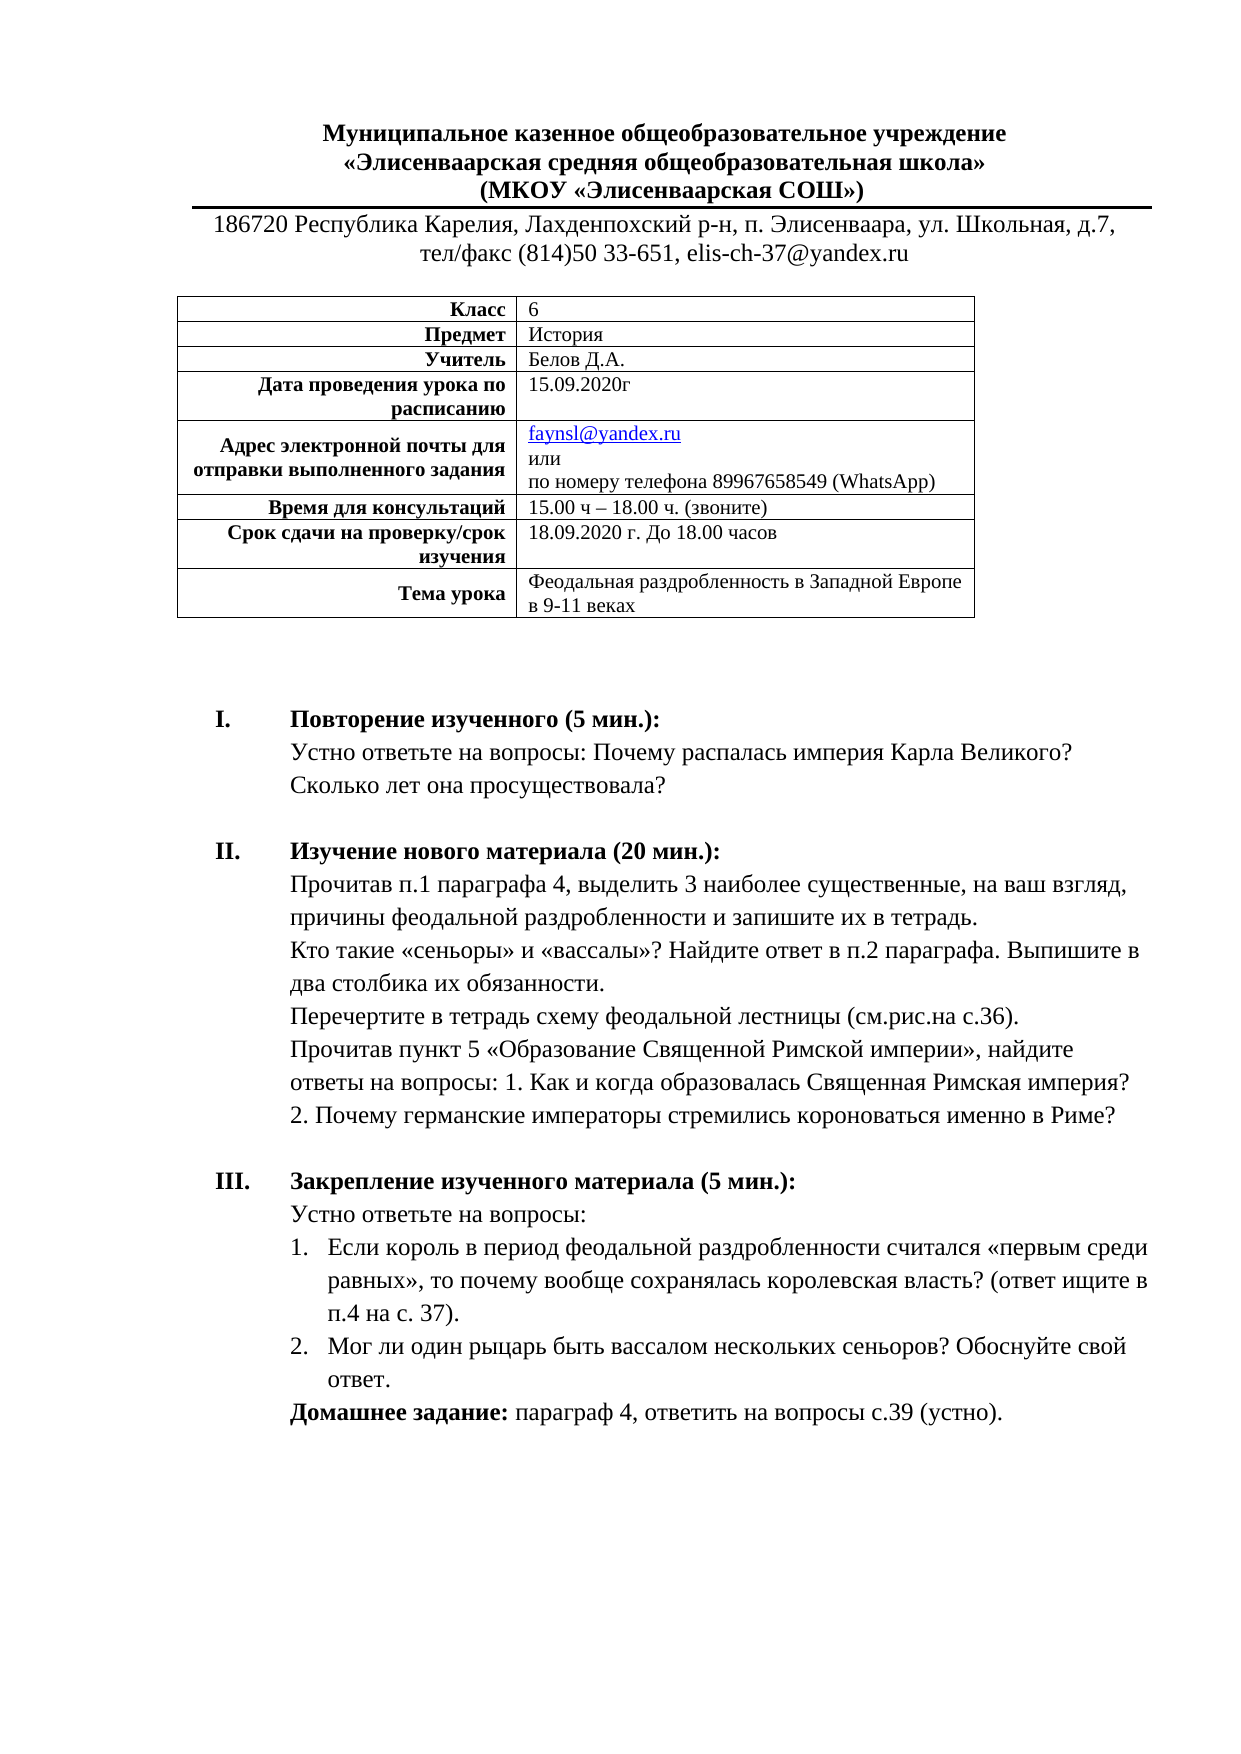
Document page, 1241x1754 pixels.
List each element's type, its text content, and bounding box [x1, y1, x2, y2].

text Муниципальное казенное общеобразовательное учреждение [177, 118, 1152, 147]
table_cell Срок сдачи на проверку/срок изучения [178, 520, 516, 568]
table_cell История [517, 322, 974, 346]
list Домашнее задание: параграф 4, ответить на вопросы с.39 (устно). [290, 1397, 1152, 1426]
list Устно ответьте на вопросы: [290, 1199, 1152, 1228]
list Устно ответьте на вопросы: Почему распалась империя Карла Великого? Сколько лет она просуществовала? [290, 737, 1152, 799]
text тел/факс (814)50 33-651, elis-ch-37@yandex.ru [177, 238, 1152, 267]
list Повторение изученного (5 мин.): [215, 704, 1152, 733]
list Перечертите в тетрадь схему феодальной лестницы (см.рис.на с.36). [290, 1001, 1152, 1030]
table_cell Феодальная раздробленность в Западной Европе в 9-11 веках [517, 569, 974, 617]
table_cell Адрес электронной почты для отправки выполненного задания [178, 421, 516, 493]
list Изучение нового материала (20 мин.): [215, 836, 1152, 865]
table_cell faynsl@yandex.ru или по номеру телефона 89967658549 (WhatsApp) [517, 421, 974, 493]
list Закрепление изученного материала (5 мин.): [215, 1166, 1152, 1195]
text «Элисенваарская средняя общеобразовательная школа» [177, 147, 1152, 176]
list Прочитав п.1 параграфа 4, выделить 3 наиболее существенные, на ваш взгляд, причины феодальной раздробленности и запишите их в тетрадь. [290, 869, 1152, 931]
table_cell Учитель [178, 347, 516, 371]
table_cell Дата проведения урока по расписанию [178, 372, 516, 420]
table_cell Тема урока [178, 569, 516, 617]
list Кто такие «сеньоры» и «вассалы»? Найдите ответ в п.2 параграфа. Выпишите в два столбика их обязанности. [290, 935, 1152, 997]
table_cell 15.00 ч – 18.00 ч. (звоните) [517, 495, 974, 519]
table_cell 15.09.2020г [517, 372, 974, 420]
table_cell 18.09.2020 г. До 18.00 часов [517, 520, 974, 568]
list Прочитав пункт 5 «Образование Священной Римской империи», найдите ответы на вопросы: 1. Как и когда образовалась Священная Римская империя? 2. Почему германские императоры стремились короноваться именно в Риме? [290, 1034, 1152, 1129]
table_header 6 [517, 297, 974, 321]
list Мог ли один рыцарь быть вассалом нескольких сеньоров? Обоснуйте свой ответ. [290, 1331, 1152, 1393]
text (МКОУ «Элисенваарская СОШ») [192, 176, 1152, 206]
table_cell Предмет [178, 322, 516, 346]
list Если король в период феодальной раздробленности считался «первым среди равных», то почему вообще сохранялась королевская власть? (ответ ищите в п.4 на с. 37). [290, 1232, 1152, 1327]
text 186720 Республика Карелия, Лахденпохский р-н, п. Элисенваара, ул. Школьная, д.7, [177, 209, 1152, 238]
table_header Класс [178, 297, 516, 321]
table_cell Белов Д.А. [517, 347, 974, 371]
table_cell Время для консультаций [178, 495, 516, 519]
